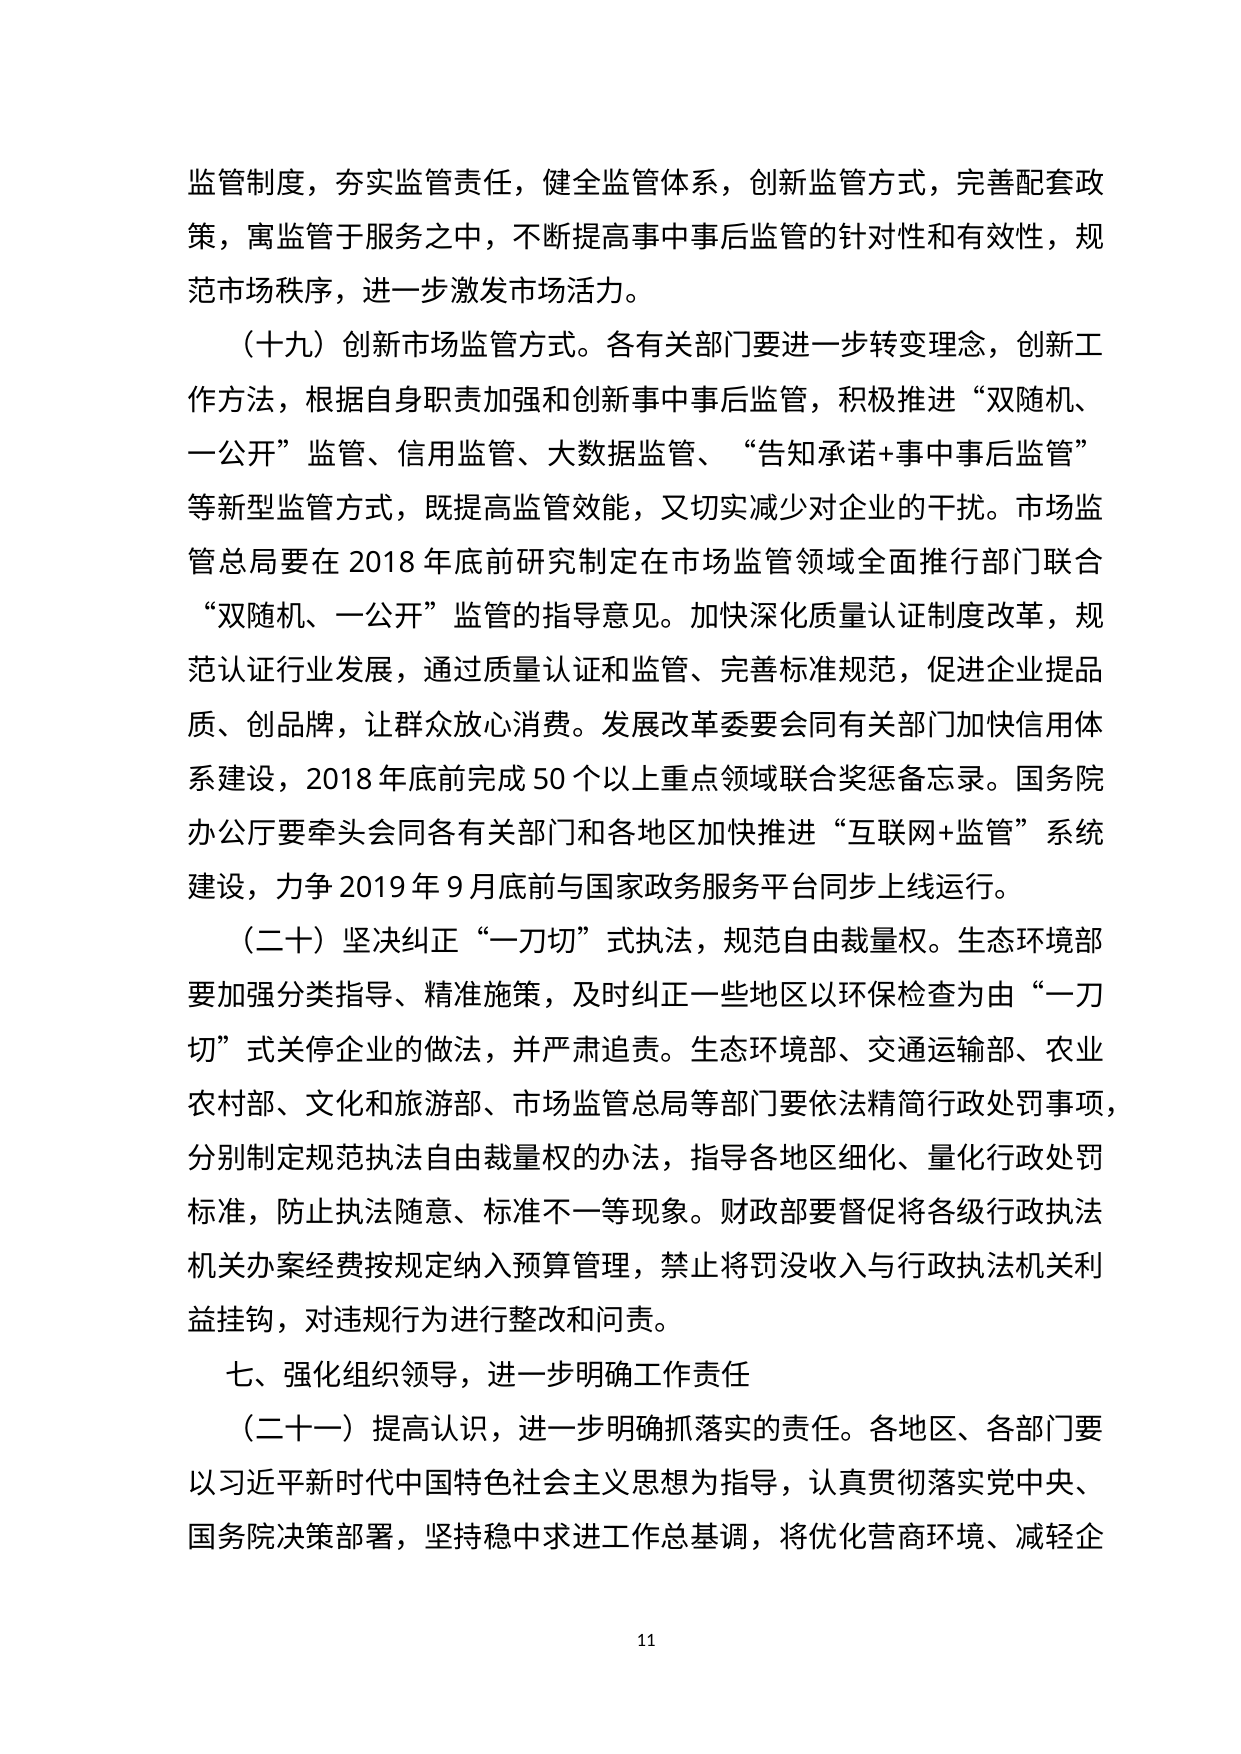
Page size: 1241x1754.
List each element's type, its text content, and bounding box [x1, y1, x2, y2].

text （十九）创新市场监管方式。各有关部门要进一步转变理念，创新工作方法，根据自身职责加强和创新事中事后监管，积极推进“双随机、一公开”监管、信用监管、大数据监管、“告知承诺+事中事后监管”等新型监管方式，既提高监管效能，又切实减少对企业的干扰。市场监管总局要在2018年底前研究制定在市场监管领域全面推行部门联合“双随机、一公开”监管的指导意见。加快深化质量认证制度改革，规范认证行业发展，通过质量认证和监管、完善标准规范，促进企业提品质、创品牌，让群众放心消费。发展改革委要会同有关部门加快信用体系建设，2018年底前完成50个以上重点领域联合奖惩备忘录。国务院办公厅要牵头会同各有关部门和各地区加快推进“互联网+监管”系统建设，力争2019年9月底前与国家政务服务平台同步上线运行。 [187, 312, 1104, 908]
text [187, 150, 1104, 312]
text 七、强化组织领导，进一步明确工作责任 [187, 1342, 1104, 1396]
text （二十）坚决纠正“一刀切”式执法，规范自由裁量权。生态环境部要加强分类指导、精准施策，及时纠正一些地区以环保检查为由“一刀切”式关停企业的做法，并严肃追责。生态环境部、交通运输部、农业农村部、文化和旅游部、市场监管总局等部门要依法精简行政处罚事项，分别制定规范执法自由裁量权的办法，指导各地区细化、量化行政处罚标准，防止执法随意、标准不一等现象。财政部要督促将各级行政执法机关办案经费按规定纳入预算管理，禁止将罚没收入与行政执法机关利益挂钩，对违规行为进行整改和问责。 [187, 908, 1104, 1342]
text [187, 1396, 1104, 1558]
